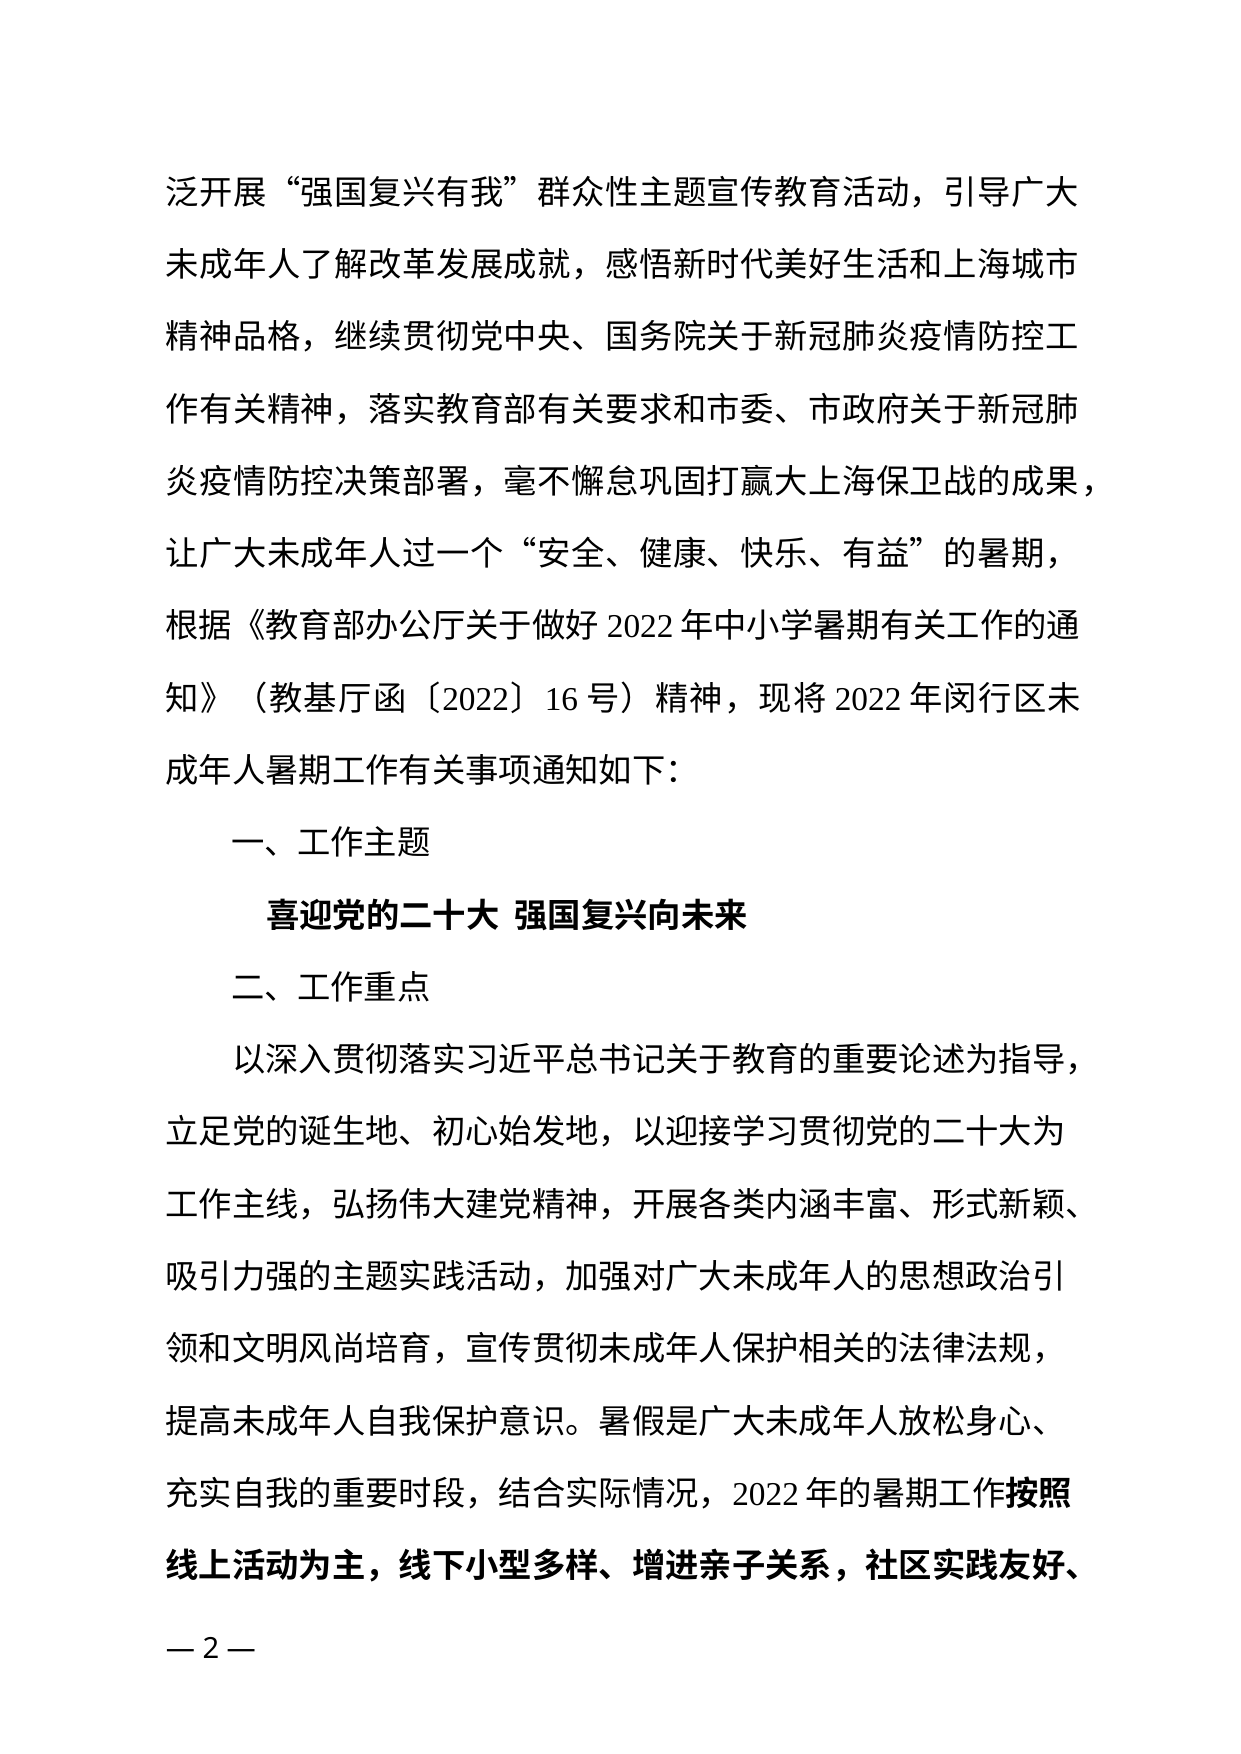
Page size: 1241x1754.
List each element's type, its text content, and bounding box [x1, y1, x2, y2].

text 一、工作主题 [165, 816, 1081, 864]
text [165, 165, 1081, 792]
text 喜迎党的二十大 强国复兴向未来 [165, 888, 1081, 937]
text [165, 1033, 1081, 1587]
text 二、工作重点 [165, 961, 1081, 1009]
